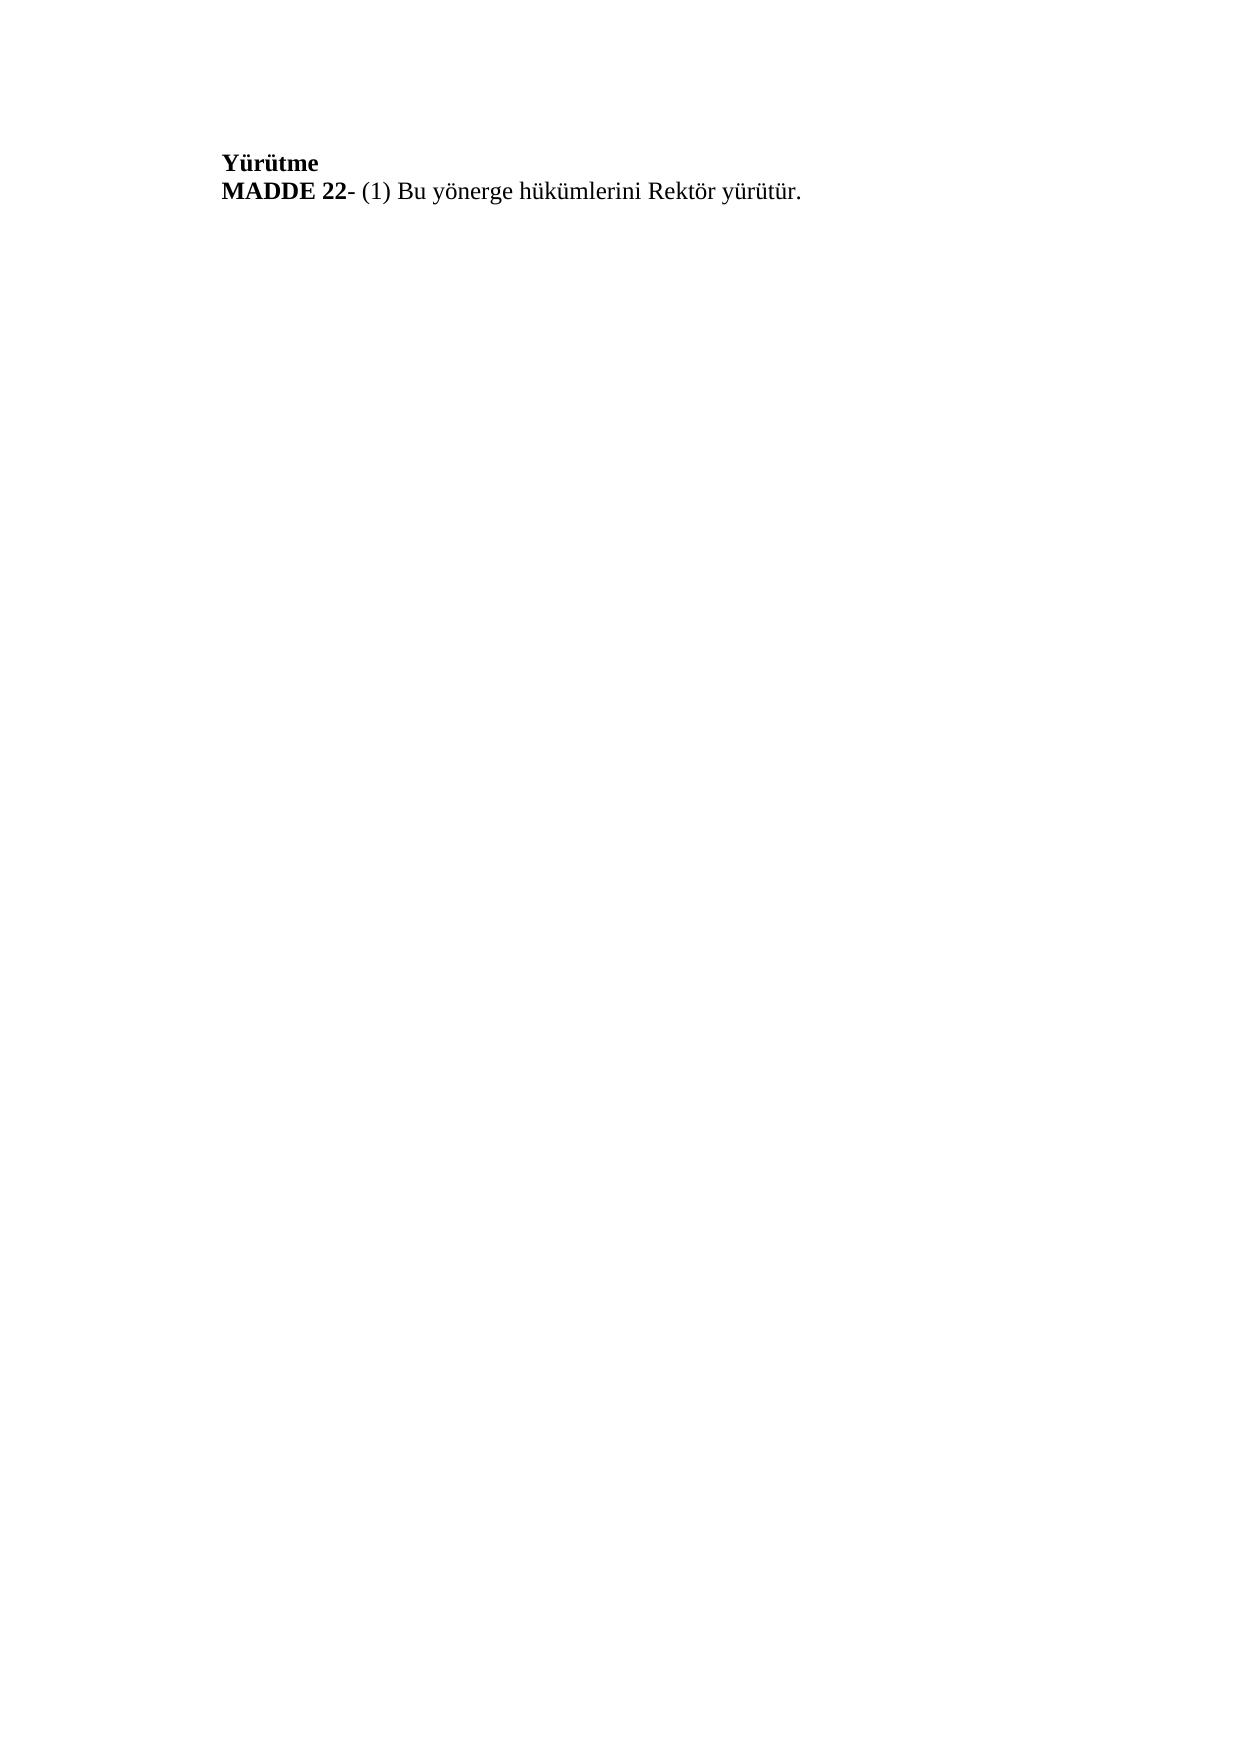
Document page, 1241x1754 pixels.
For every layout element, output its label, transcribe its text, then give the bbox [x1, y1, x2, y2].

text Yürütme [148, 148, 1093, 176]
text MADDE 22- (1) Bu yönerge hükümlerini Rektör yürütür. [148, 176, 1093, 205]
